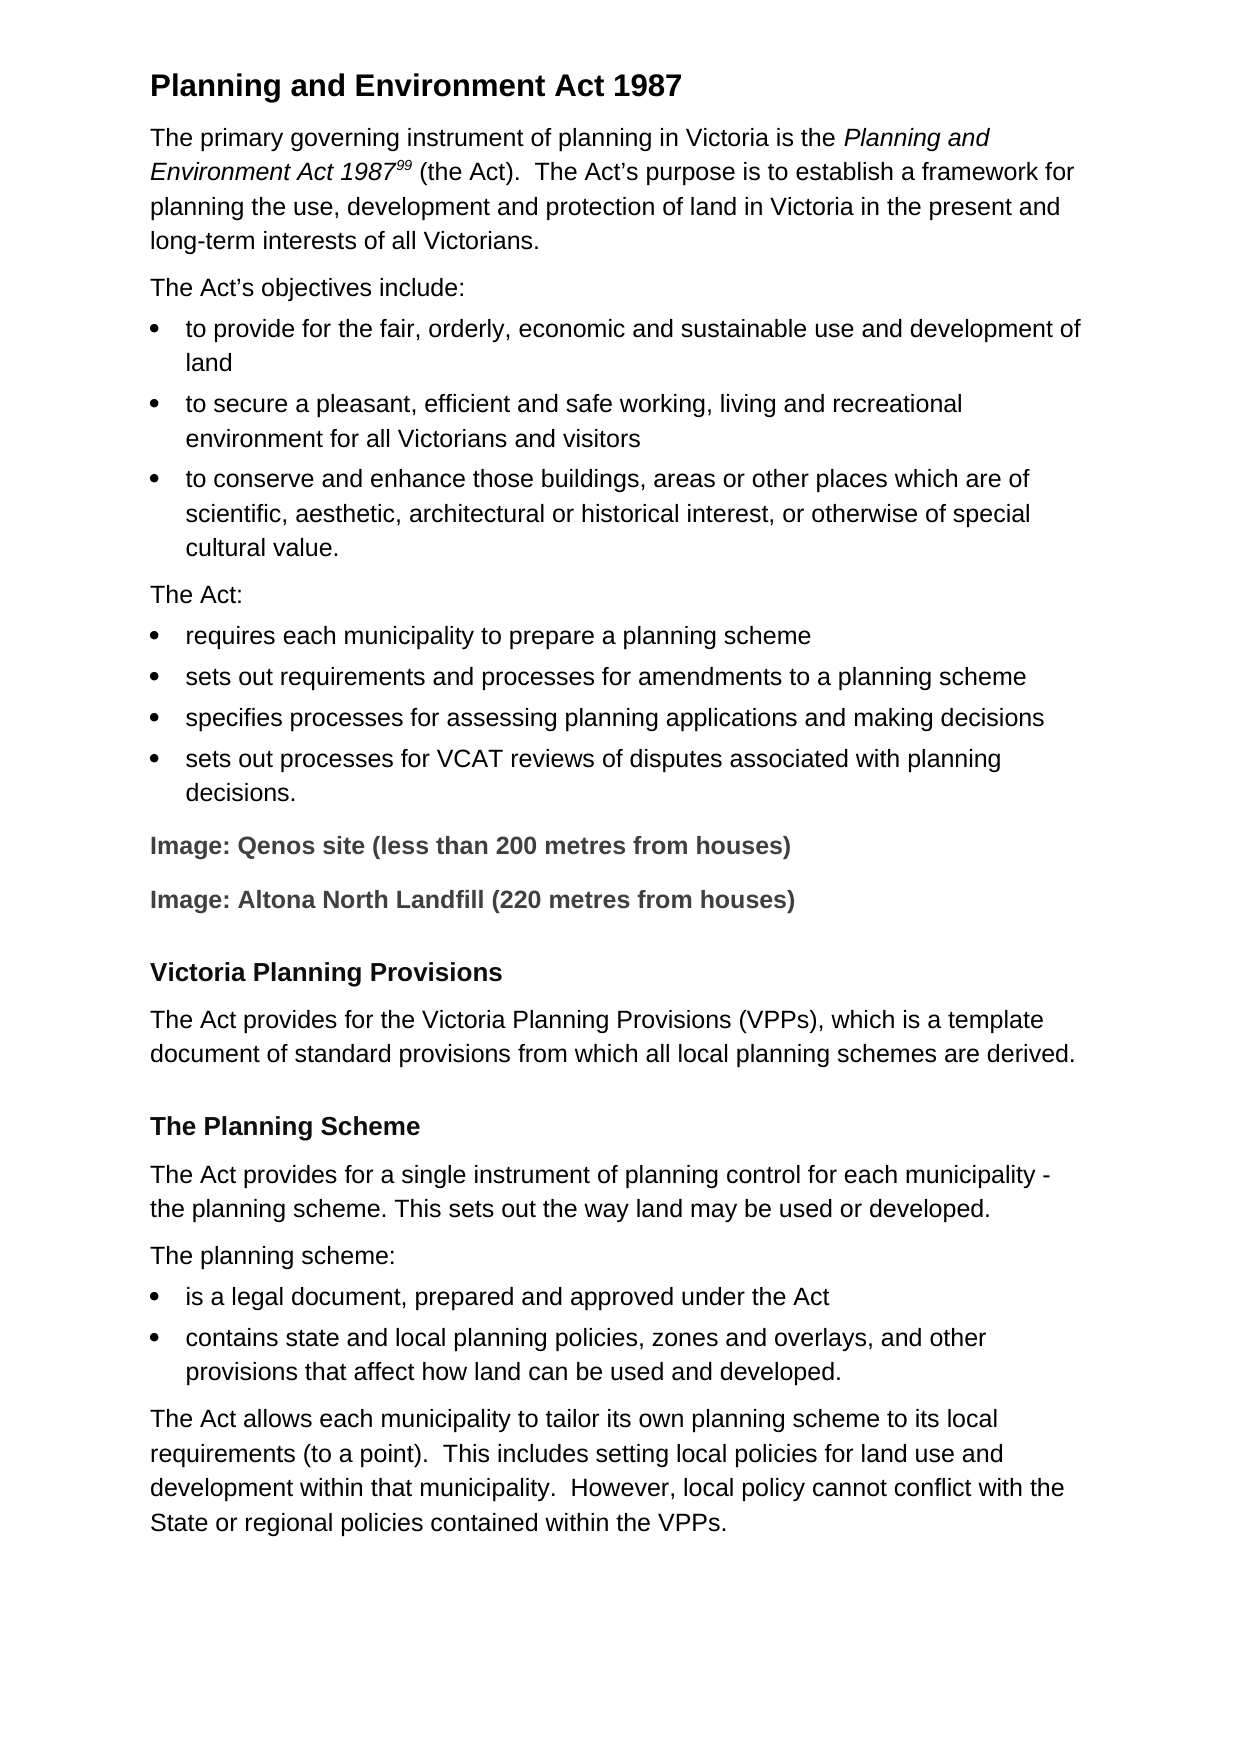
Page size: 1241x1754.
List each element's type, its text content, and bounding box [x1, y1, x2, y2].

text The primary governing instrument of planning in Victoria is the Planning and Environment Act 1987 (the Act). The Act’s purpose is to establish a framework for planning the use, development and protection of land in Victoria in the present and long-term interests of all Victorians. [150, 122, 1090, 255]
list to provide for the fair, orderly, economic and sustainable use and development of land [150, 314, 1090, 377]
list contains state and local planning policies, zones and overlays, and other provisions that affect how land can be used and developed. [150, 1323, 1090, 1386]
list is a legal document, prepared and approved under the Act [150, 1282, 1090, 1311]
text The Act allows each municipality to tailor its own planning scheme to its local requirements (to a point). This includes setting local policies for land use and development within that municipality. However, local policy cannot conflict with the State or regional policies contained within the VPPs. [150, 1404, 1090, 1536]
subtitle Image: Qenos site (less than 200 metres from houses) [150, 831, 1090, 860]
text The Act provides for the Victoria Planning Provisions (VPPs), which is a template document of standard provisions from which all local planning schemes are derived. [150, 1005, 1090, 1068]
subtitle Image: Altona North Landfill (220 metres from houses) [150, 884, 1090, 913]
text The planning scheme: [150, 1241, 1090, 1270]
list to secure a pleasant, efficient and safe working, living and recreational environment for all Victorians and visitors [150, 389, 1090, 452]
subtitle Victoria Planning Provisions [150, 957, 1090, 986]
text The Act’s objectives include: [150, 273, 1090, 302]
list specifies processes for assessing planning applications and making decisions [150, 703, 1090, 732]
subtitle Planning and Environment Act 1987 [150, 67, 1090, 103]
list to conserve and enhance those buildings, areas or other places which are of scientific, aesthetic, architectural or historical interest, or otherwise of special cultural value. [150, 464, 1090, 562]
list sets out requirements and processes for amendments to a planning scheme [150, 662, 1090, 691]
list sets out processes for VCAT reviews of disputes associated with planning decisions. [150, 743, 1090, 807]
subtitle The Planning Scheme [150, 1111, 1090, 1141]
text The Act: [150, 580, 1090, 609]
list requires each municipality to prepare a planning scheme [150, 621, 1090, 650]
text The Act provides for a single instrument of planning control for each municipality - the planning scheme. This sets out the way land may be used or developed. [150, 1160, 1090, 1223]
